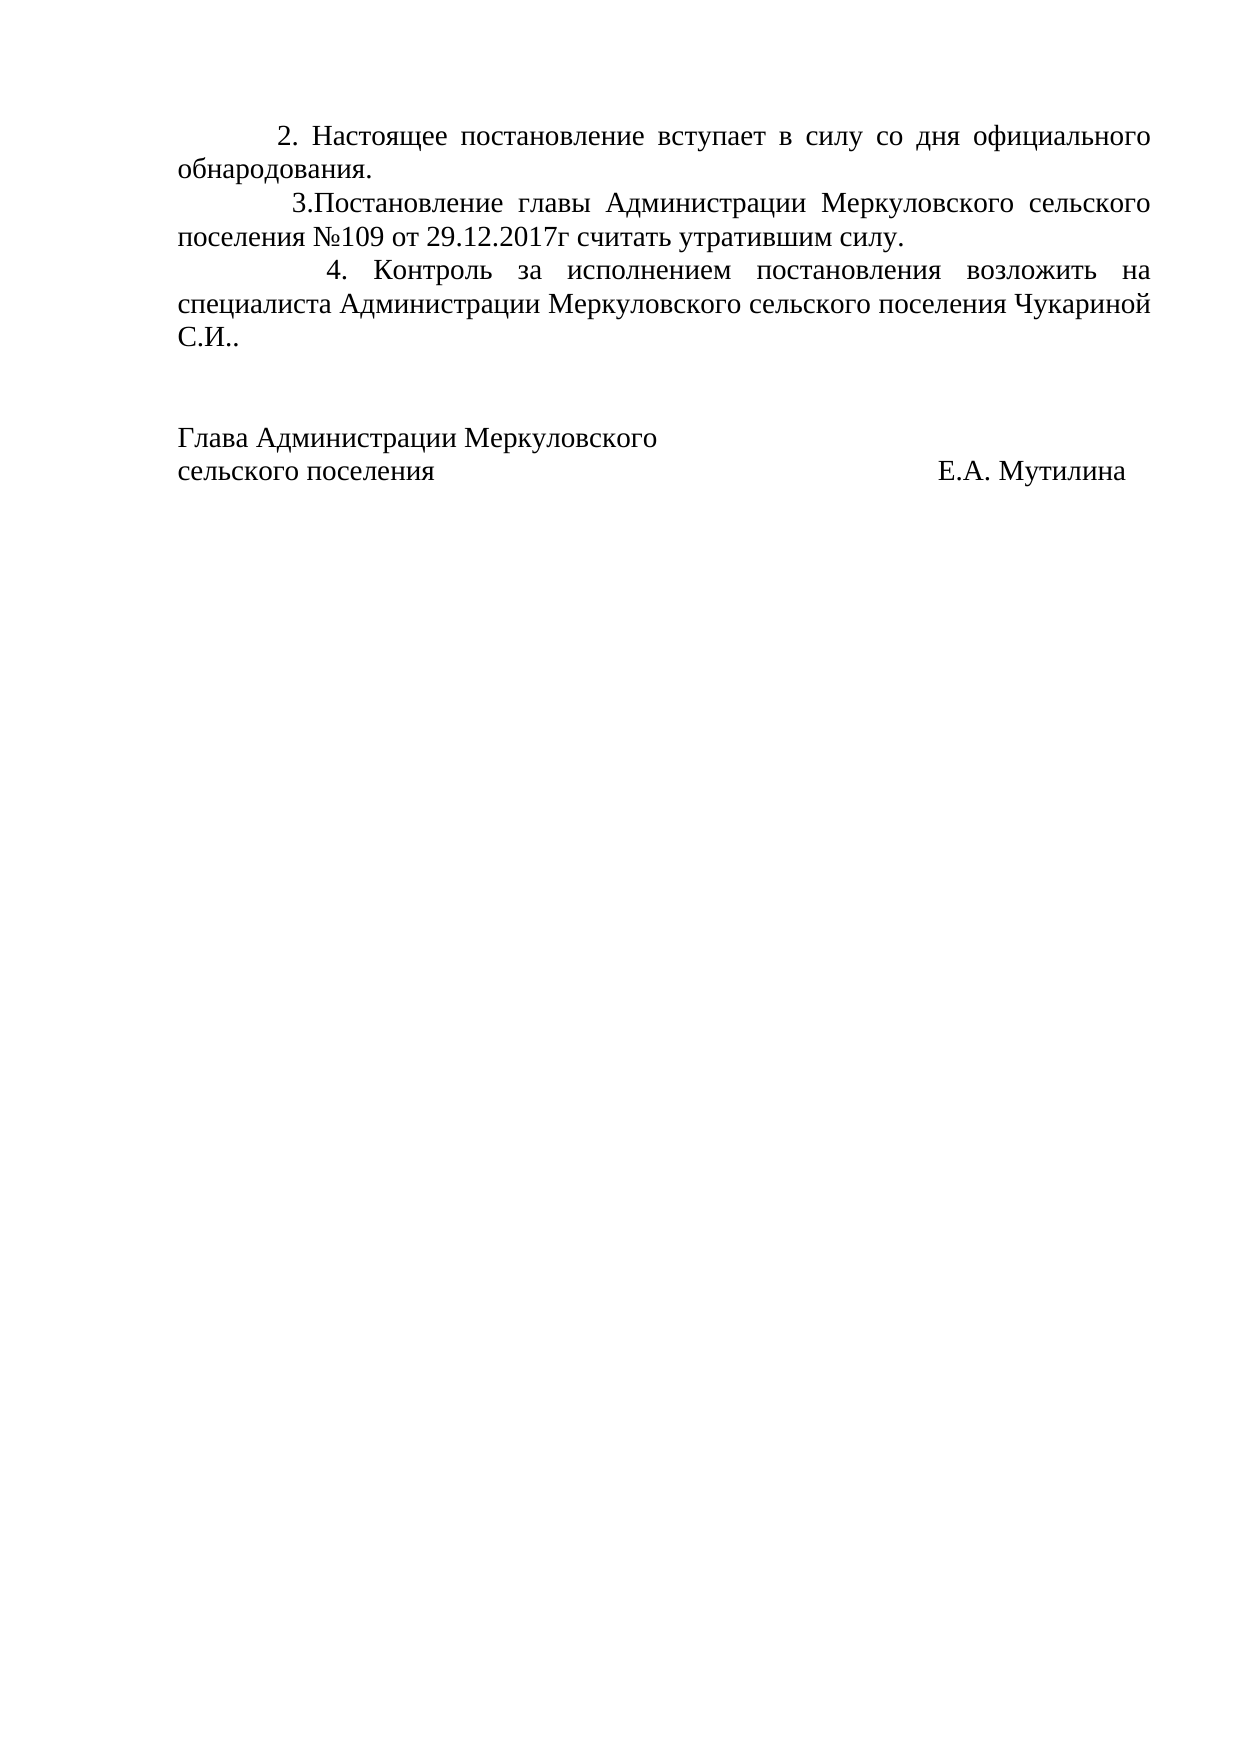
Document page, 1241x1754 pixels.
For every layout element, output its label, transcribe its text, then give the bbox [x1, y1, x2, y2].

text 2. Настоящее постановление вступает в силу со дня официального обнародования. [177, 118, 1152, 185]
text 3.Постановление главы Администрации Меркуловского сельского поселения №109 от 29.12.2017г считать утратившим силу. [177, 185, 1152, 252]
text 4. Контроль за исполнением постановления возложить на специалиста Администрации Меркуловского сельского поселения Чукариной С.И.. [177, 252, 1152, 353]
text Глава Администрации Меркуловского [177, 420, 1152, 453]
text сельского поселения Е.А. Мутилина [177, 453, 1152, 487]
